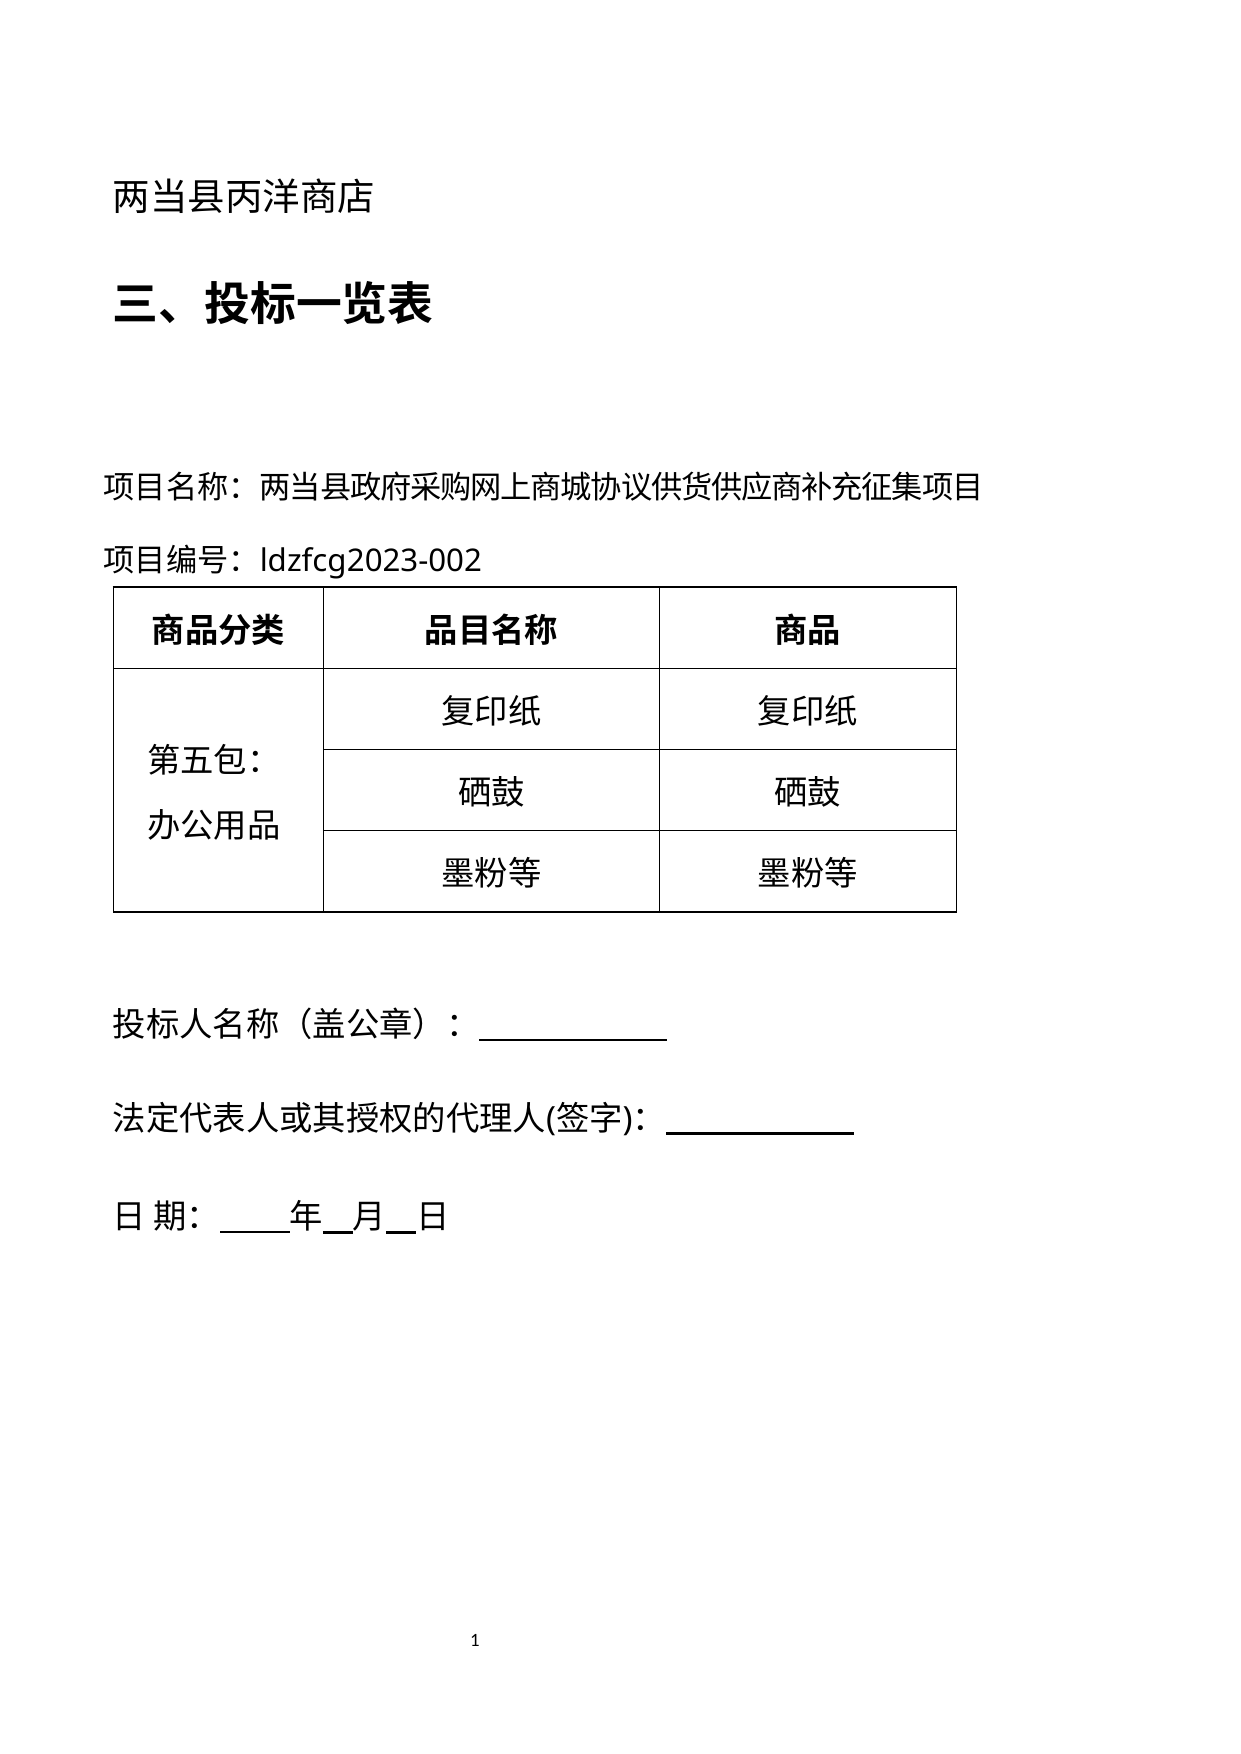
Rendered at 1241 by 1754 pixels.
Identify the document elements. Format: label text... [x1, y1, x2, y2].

text 法定代表人或其授权的代理人(签字)： [112, 1091, 1128, 1140]
text 项目编号：ldzfcg2023-002 [103, 513, 1128, 586]
subtitle 三、投标一览表 [112, 252, 1128, 349]
text 投标人名称（盖公章）： [112, 998, 1128, 1046]
table_header 品目名称 [324, 588, 659, 668]
table_cell 复印纸 [324, 669, 659, 749]
text 项目名称：两当县政府采购网上商城协议供货供应商补充征集项目 [103, 441, 1128, 513]
table_cell 硒鼓 [324, 750, 659, 830]
table_header 商品分类 [114, 588, 323, 668]
table_cell 第五包： 办公用品 [114, 669, 323, 911]
table_cell 墨粉等 [324, 831, 659, 911]
table_cell 墨粉等 [660, 831, 956, 911]
table_cell 复印纸 [660, 669, 956, 749]
text 两当县丙洋商店 [112, 162, 1128, 227]
table_cell 硒鼓 [660, 750, 956, 830]
text 日 期： 年 月 日 [112, 1190, 1128, 1238]
table_header 商品 [660, 588, 956, 668]
